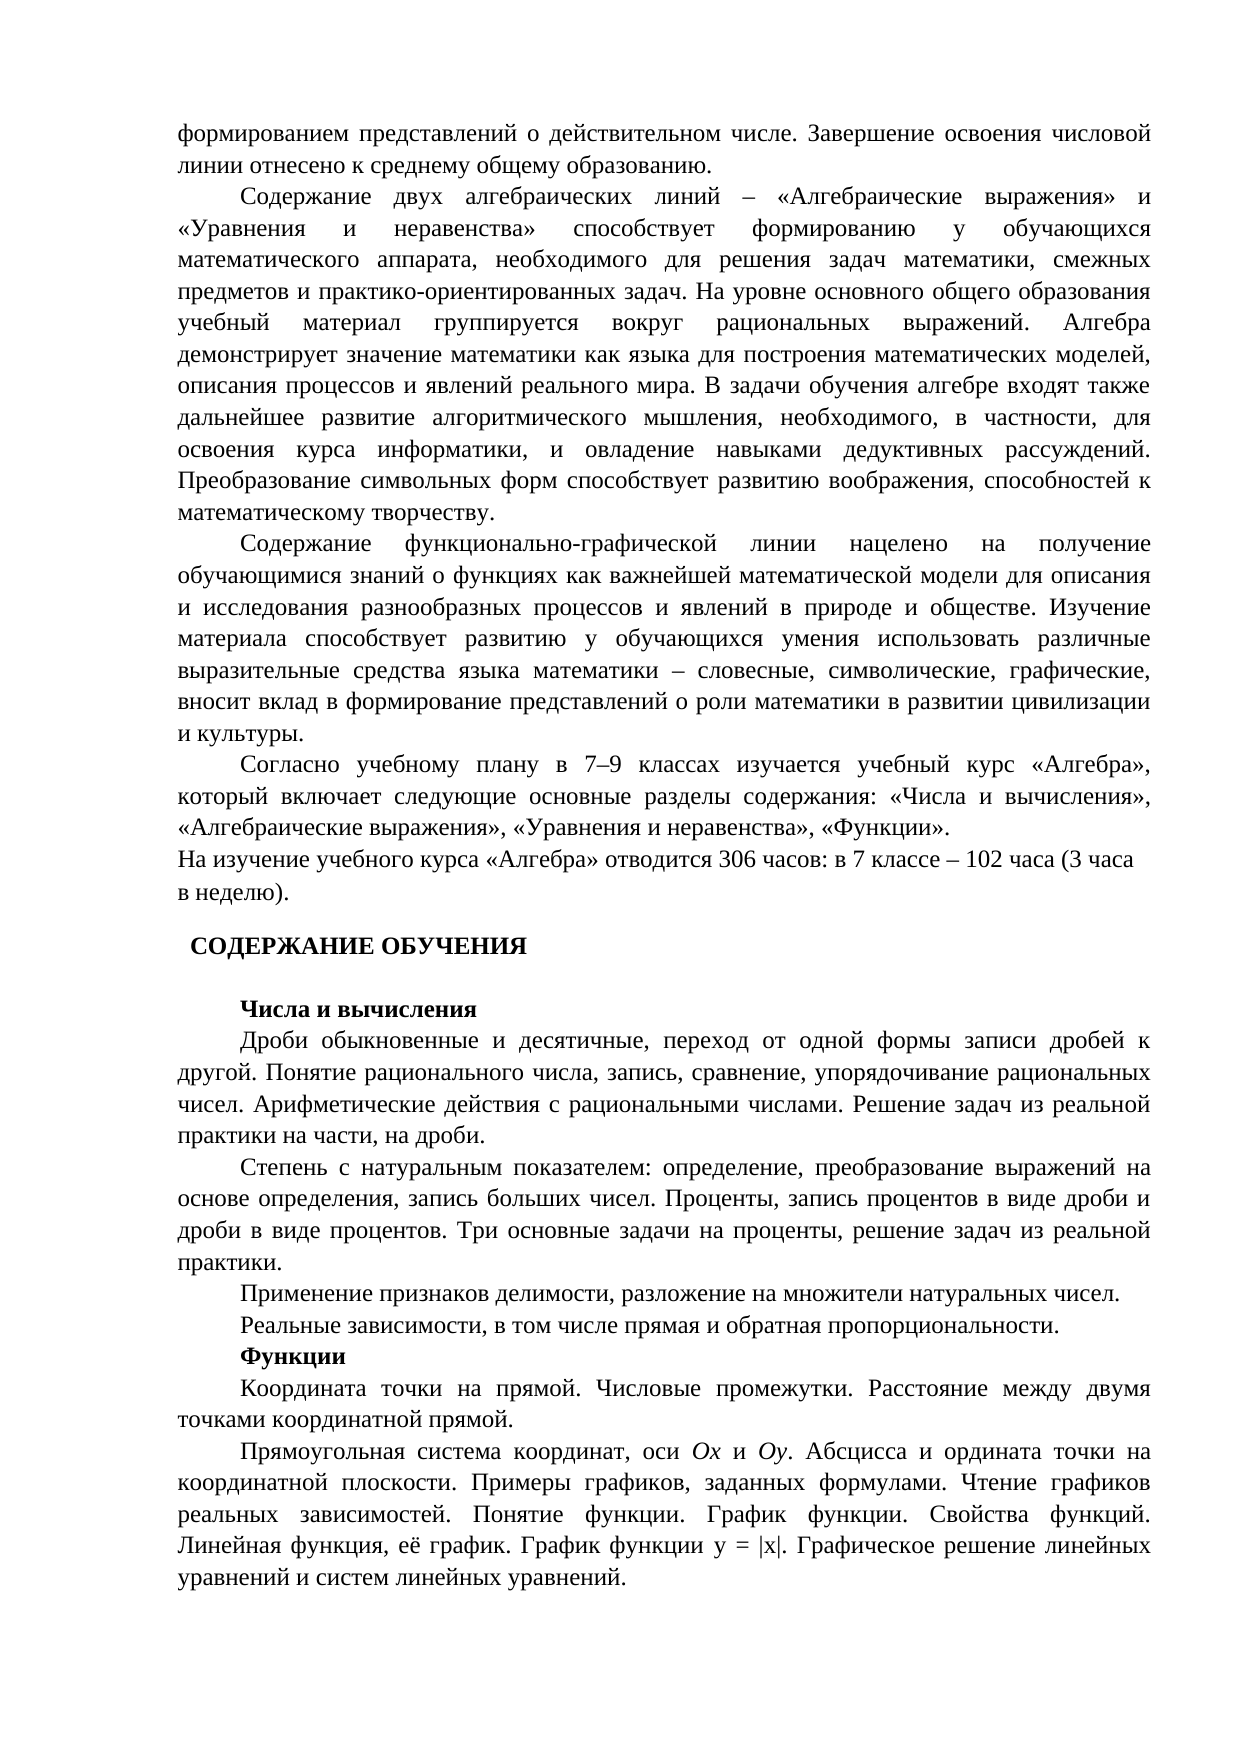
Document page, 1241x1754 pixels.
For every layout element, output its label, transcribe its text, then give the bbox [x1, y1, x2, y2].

text Содержание функционально-графической линии нацелено на получение обучающимися знаний о функциях как важнейшей математической модели для описания и исследования разнообразных процессов и явлений в природе и обществе. Изучение материала способствует развитию у обучающихся умения использовать различные выразительные средства языка математики – словесные, символические, графические, вносит вклад в формирование представлений о роли математики в развитии цивилизации и культуры. [177, 528, 1152, 747]
text Прямоугольная система координат, оси Ox и Oy. Абсцисса и ордината точки на координатной плоскости. Примеры графиков, заданных формулами. Чтение графиков реальных зависимостей. Понятие функции. График функции. Свойства функций. Линейная функция, её график. График функции y = |x|. Графическое решение линейных уравнений и систем линейных уравнений. [177, 1436, 1152, 1591]
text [177, 118, 1152, 178]
text Числа и вычисления [177, 994, 1152, 1023]
text Функции [177, 1341, 1152, 1370]
text Дроби обыкновенные и десятичные, переход от одной формы записи дробей к другой. Понятие рационального числа, запись, сравнение, упорядочивание рациональных чисел. Арифметические действия с рациональными числами. Решение задач из реальной практики на части, на дроби. [177, 1026, 1152, 1149]
text СОДЕРЖАНИЕ ОБУЧЕНИЯ [190, 931, 1152, 960]
text Координата точки на прямой. Числовые промежутки. Расстояние между двумя точками координатной прямой. [177, 1373, 1152, 1433]
text Применение признаков делимости, разложение на множители натуральных чисел. [177, 1278, 1152, 1307]
text ‌На изучение учебного курса «Алгебра» отводится 306 часов: в 7 классе – 102 часа (3 часа в неделю). [177, 844, 1152, 906]
text Согласно учебному плану в 7–9 классах изучается учебный курс «Алгебра», который включает следующие основные разделы содержания: «Числа и вычисления», «Алгебраические выражения», «Уравнения и неравенства», «Функции». [177, 749, 1152, 841]
text Степень с натуральным показателем: определение, преобразование выражений на основе определения, запись больших чисел. Проценты, запись процентов в виде дроби и дроби в виде процентов. Три основные задачи на проценты, решение задач из реальной практики. [177, 1152, 1152, 1275]
text Содержание двух алгебраических линий – «Алгебраические выражения» и «Уравнения и неравенства» способствует формированию у обучающихся математического аппарата, необходимого для решения задач математики, смежных предметов и практико-ориентированных задач. На уровне основного общего образования учебный материал группируется вокруг рациональных выражений. Алгебра демонстрирует значение математики как языка для построения математических моделей, описания процессов и явлений реального мира. В задачи обучения алгебре входят также дальнейшее развитие алгоритмического мышления, необходимого, в частности, для освоения курса информатики, и овладение навыками дедуктивных рассуждений. Преобразование символьных форм способствует развитию воображения, способностей к математическому творчеству. [177, 181, 1152, 526]
text Реальные зависимости, в том числе прямая и обратная пропорциональности. [177, 1310, 1152, 1338]
